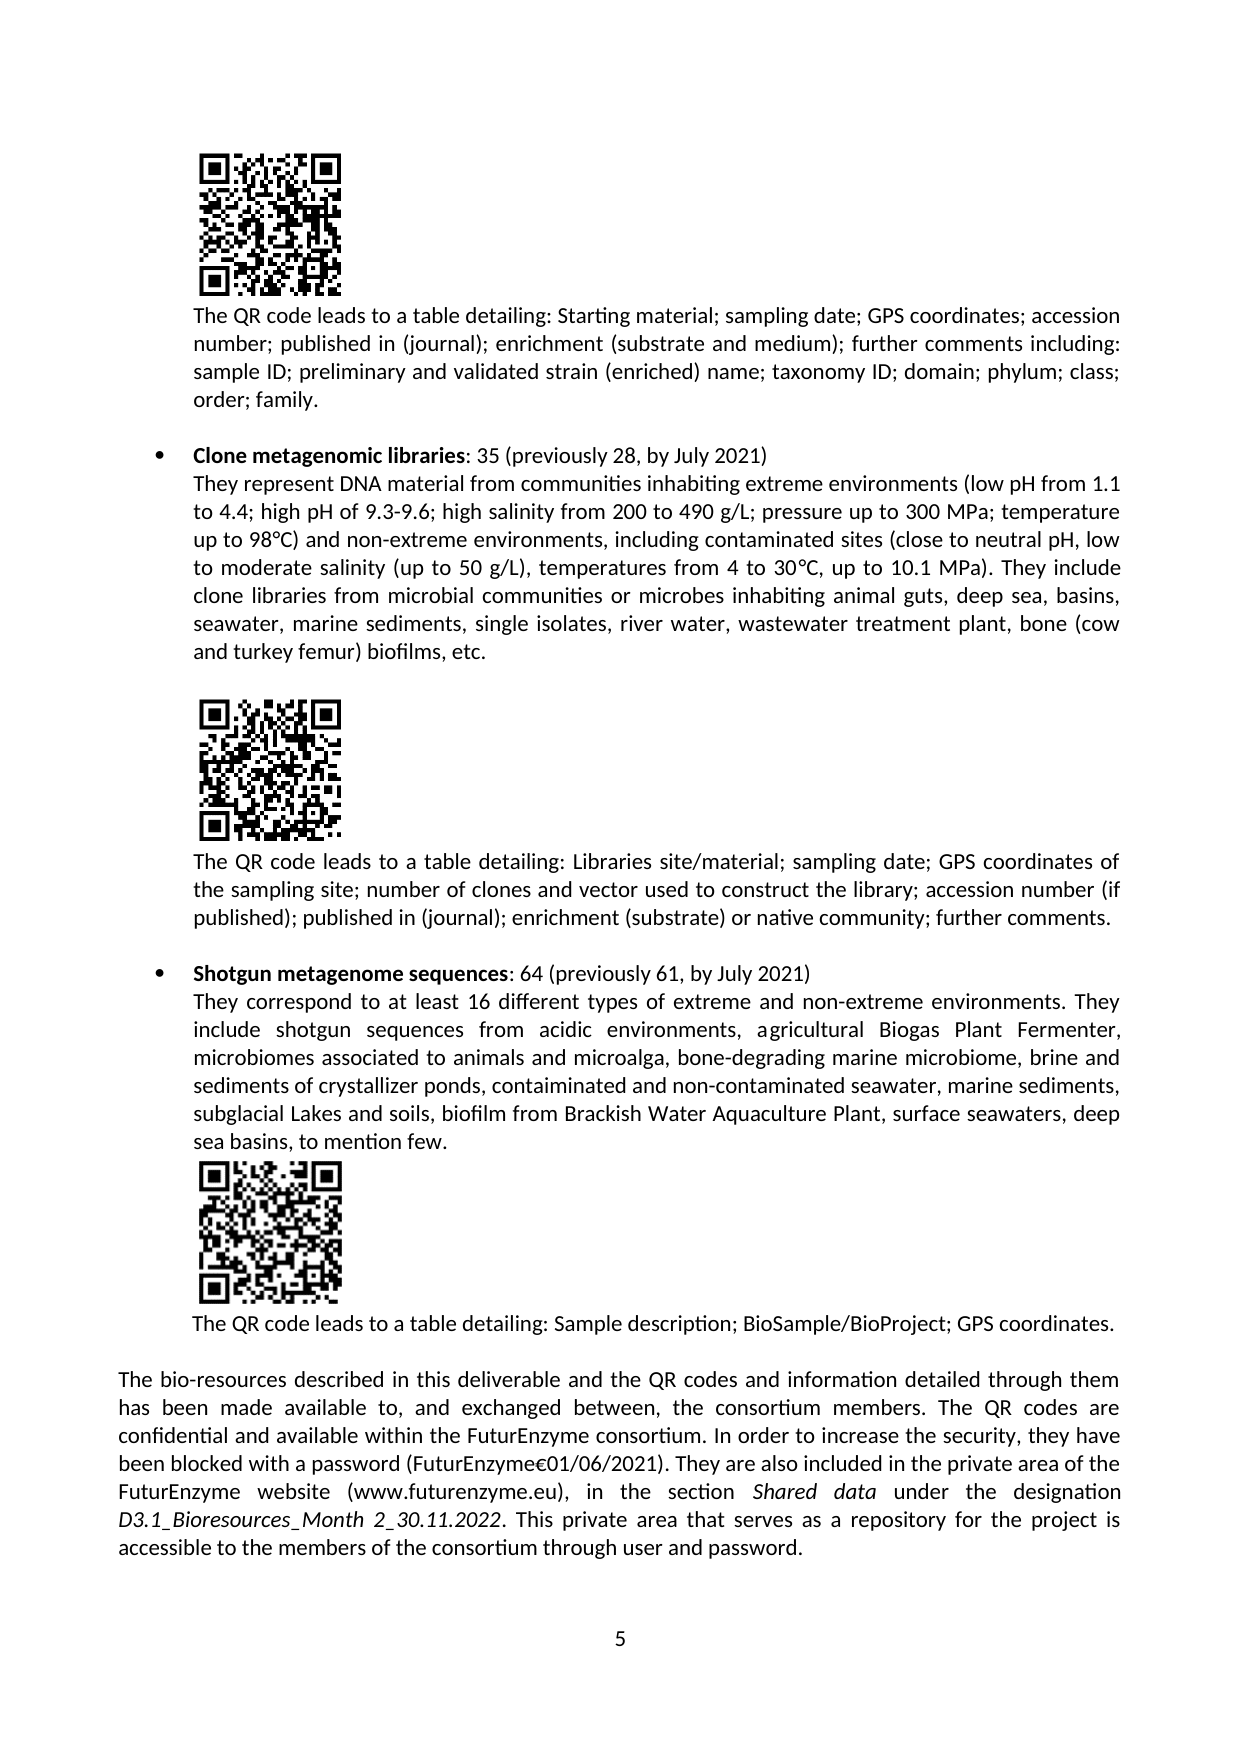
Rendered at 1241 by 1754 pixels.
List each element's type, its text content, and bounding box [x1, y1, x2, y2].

list The QR code leads to a table detailing: Libraries site/material; sampling date; GPS coordinates of the sampling site; number of clones and vector used to construct the library; accession number (if published); published in (journal); enrichment (substrate) or native community; further comments. [193, 847, 1122, 931]
list Clone metagenomic libraries: 35 (previously 28, by July 2021) [156, 441, 1122, 469]
picture [193, 147, 347, 302]
text The bio-resources described in this deliverable and the QR codes and information detailed through them has been made available to, and exchanged between, the consortium members. The QR codes are confidential and available within the FuturEnzyme consortium. In order to increase the security, they have been blocked with a password (FuturEnzyme€01/06/2021). They are also included in the private area of the FuturEnzyme website (www.futurenzyme.eu), in the section Shared data under the designation D3.1_Bioresources_Month 2_30.11.2022. This private area that serves as a repository for the project is accessible to the members of the consortium through user and password. [118, 1365, 1122, 1561]
list They correspond to at least 16 different types of extreme and non-extreme environments. They include shotgun sequences from acidic environments, agricultural Biogas Plant Fermenter, microbiomes associated to animals and microalga, bone-degrading marine microbiome, brine and sediments of crystallizer ponds, contaiminated and non-contaminated seawater, marine sediments, subglacial Lakes and soils, biofilm from Brackish Water Aquaculture Plant, surface seawaters, deep sea basins, to mention few. [193, 987, 1122, 1155]
list The QR code leads to a table detailing: Starting material; sampling date; GPS coordinates; accession number; published in (journal); enrichment (substrate and medium); further comments including: sample ID; preliminary and validated strain (enriched) name; taxonomy ID; domain; phylum; class; order; family. [193, 301, 1122, 413]
picture [193, 693, 347, 847]
text The QR code leads to a table detailing: Sample description; BioSample/BioProject; GPS coordinates. [118, 1309, 1122, 1337]
list Shotgun metagenome sequences: 64 (previously 61, by July 2021) [156, 959, 1122, 987]
list They represent DNA material from communities inhabiting extreme environments (low pH from 1.1 to 4.4; high pH of 9.3-9.6; high salinity from 200 to 490 g/L; pressure up to 300 MPa; temperature up to 98°C) and non-extreme environments, including contaminated sites (close to neutral pH, low to moderate salinity (up to 50 g/L), temperatures from 4 to 30°C, up to 10.1 MPa). They include clone libraries from microbial communities or microbes inhabiting animal guts, deep sea, basins, seawater, marine sediments, single isolates, river water, wastewater treatment plant, bone (cow and turkey femur) biofilms, etc. [193, 469, 1122, 665]
picture [193, 1155, 348, 1310]
